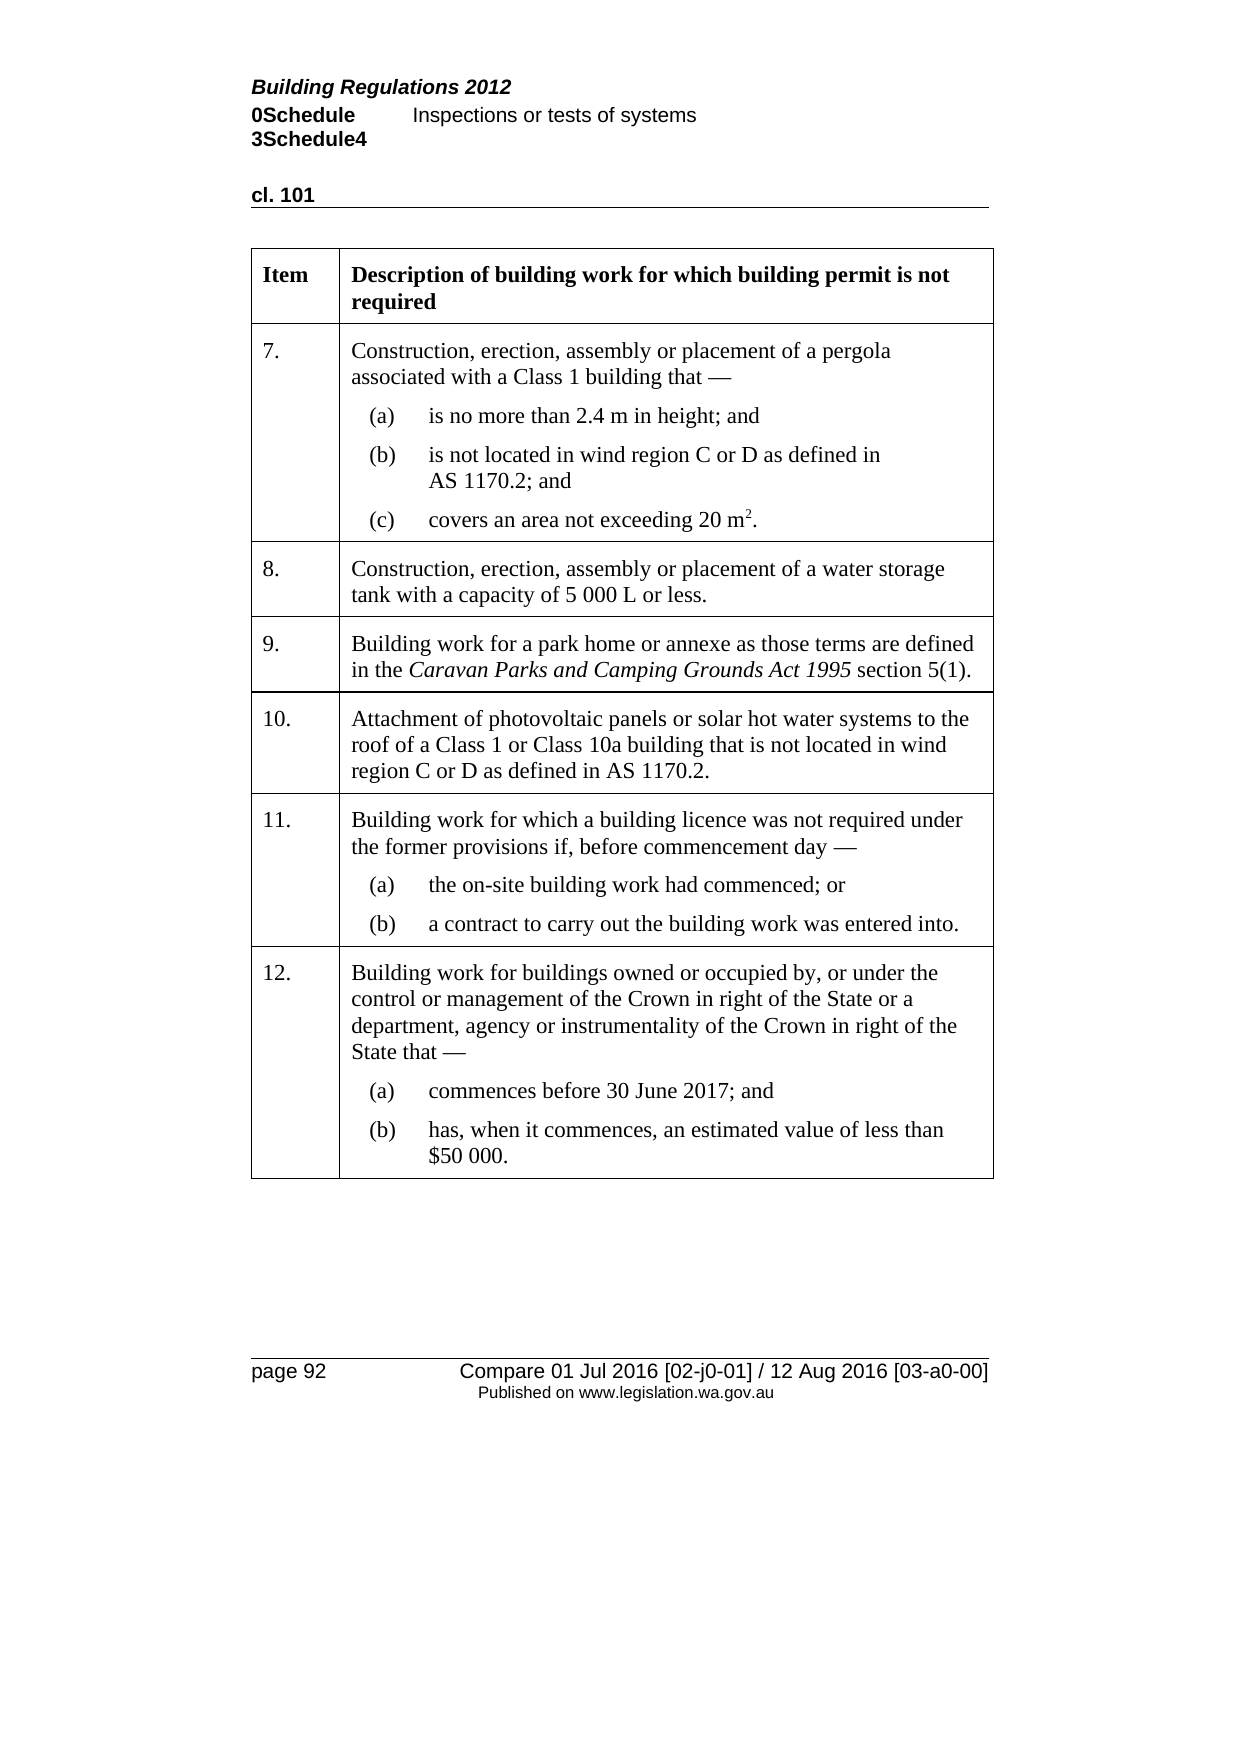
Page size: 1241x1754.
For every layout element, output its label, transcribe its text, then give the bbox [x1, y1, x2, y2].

table_cell Building work for which a building licence was not required under the former provisions if, before commencement day — (a) the on-site building work had commenced; or (b) a contract to carry out the building work was entered into. [340, 794, 993, 946]
table_cell Building work for a park home or annexe as those terms are defined in the Caravan Parks and Camping Grounds Act 1995 section 5(1). [340, 617, 993, 691]
table_cell 8. [252, 542, 339, 616]
table_cell 12. [252, 947, 339, 1177]
table_cell Building work for buildings owned or occupied by, or under the control or management of the Crown in right of the State or a department, agency or instrumentality of the Crown in right of the State that — (a) commences before 30 June 2017; and (b) has, when it commences, an estimated value of less than $50 000. [340, 947, 993, 1177]
table_cell 10. [252, 693, 339, 793]
table_header Description of building work for which building permit is not required [340, 249, 993, 323]
table_header Item [252, 249, 339, 323]
table_cell 9. [252, 617, 339, 691]
table_cell Construction, erection, assembly or placement of a pergola associated with a Class 1 building that — (a) is no more than 2.4 m in height; and (b) is not located in wind region C or D as defined in AS 1170.2; and (c) covers an area not exceeding 20 m2. [340, 324, 993, 541]
table_cell Construction, erection, assembly or placement of a water storage tank with a capacity of 5 000 L or less. [340, 542, 993, 616]
table_cell 7. [252, 324, 339, 541]
table_cell 11. [252, 794, 339, 946]
table_cell Attachment of photovoltaic panels or solar hot water systems to the roof of a Class 1 or Class 10a building that is not located in wind region C or D as defined in AS 1170.2. [340, 693, 993, 793]
